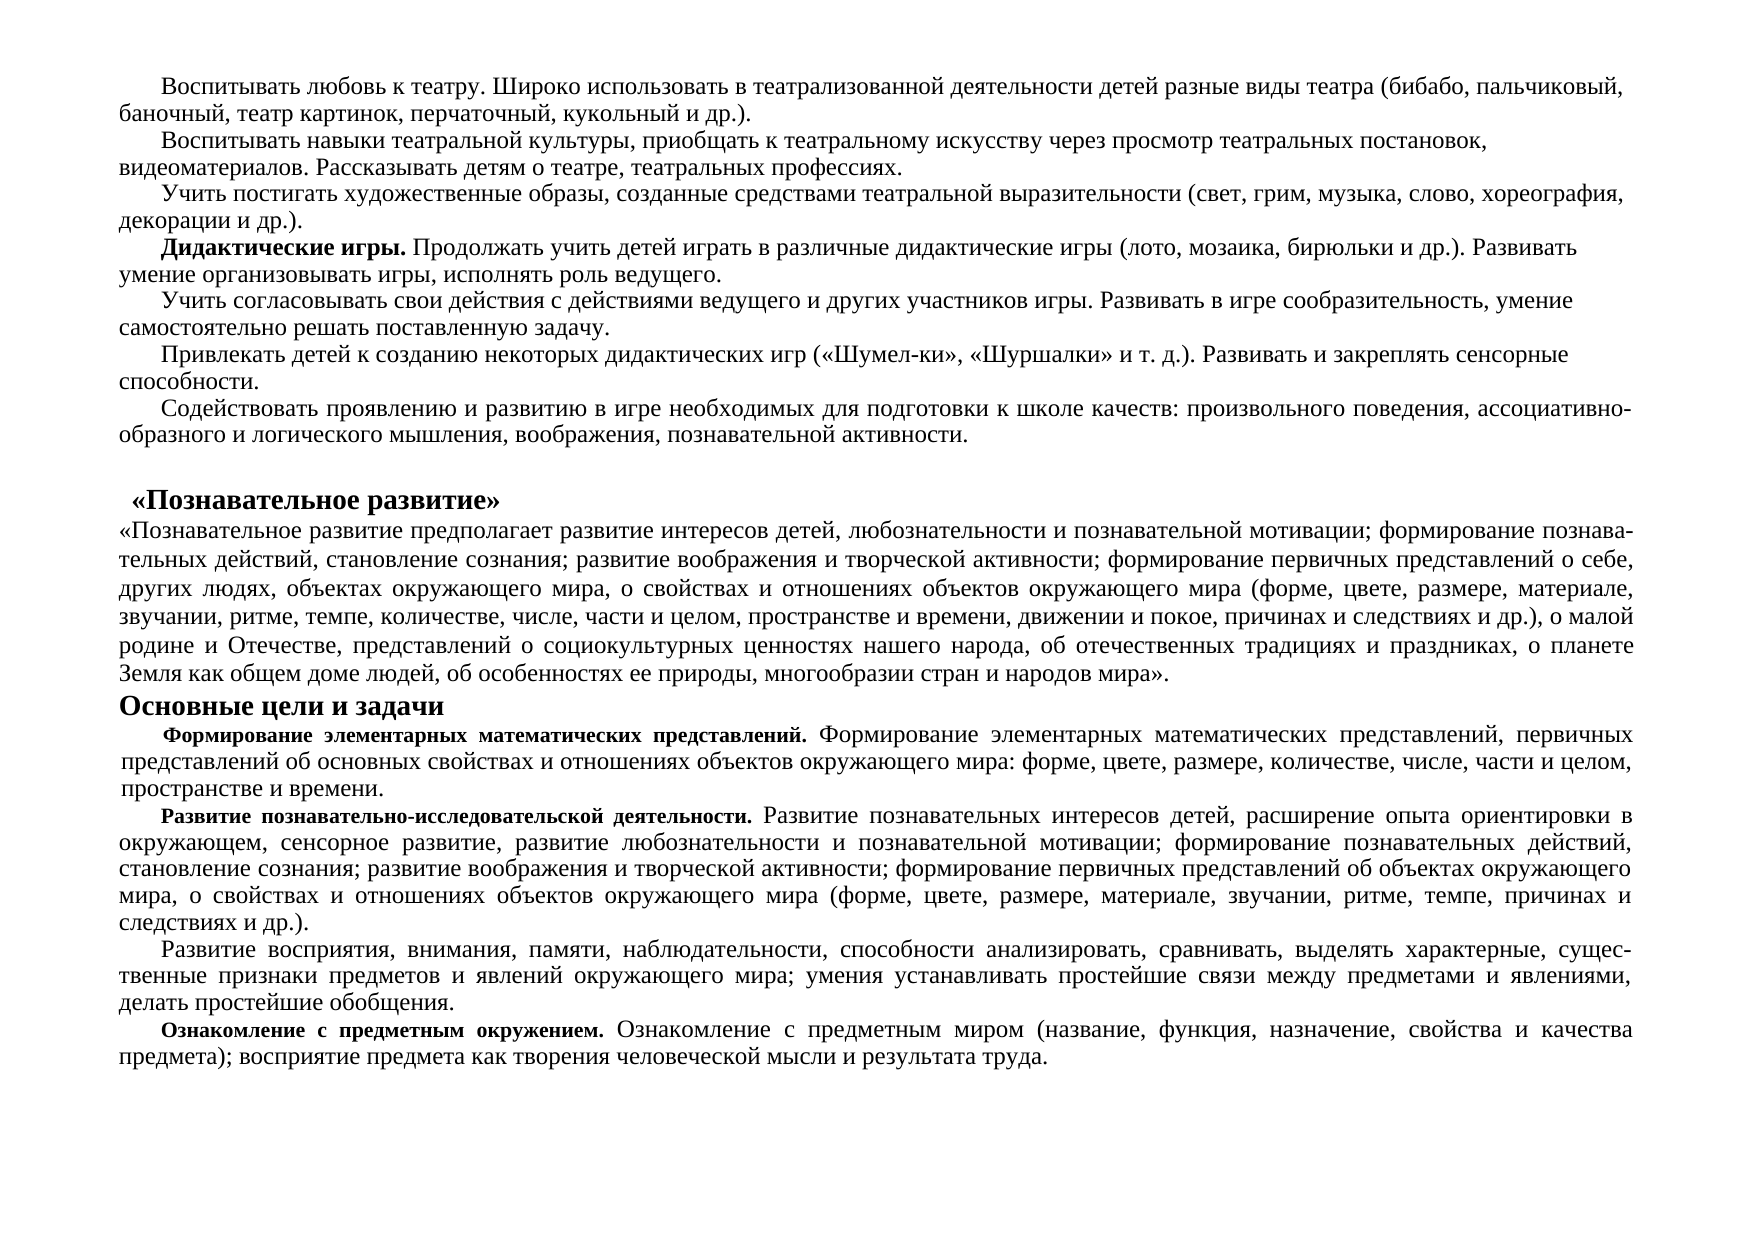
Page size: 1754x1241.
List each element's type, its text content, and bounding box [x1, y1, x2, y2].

text Содействовать проявлению и развитию в игре необходимых для подготовки к школе качеств: произвольного поведения, ассоциативно-образного и логического мышления, воображения, познавательной активности. [119, 395, 1633, 448]
text Развитие восприятия, внимания, памяти, наблюдательности, способности анализировать, сравнивать, выделять характерные, сущес-твенные признаки предметов и явлений окружающего мира; умения устанавливать простейшие связи между предметами и явлениями, делать простейшие обобщения. [119, 936, 1633, 1016]
text Развитие познавательно-исследовательской деятельности. Развитие познавательных интересов детей, расширение опыта ориентировки в окружающем, сенсорное развитие, развитие любознательности и познавательной мотивации; формирование познавательных действий, становление сознания; развитие воображения и творческой активности; формирование первичных представлений об объектах окружающего мира, о свойствах и отношениях объектов окружающего мира (форме, цвете, размере, материале, звучании, ритме, темпе, причинах и следствиях и др.). [119, 802, 1633, 936]
text Формирование элементарных математических представлений. Формирование элементарных математических представлений, первичных представлений об основных свойствах и отношениях объектов окружающего мира: форме, цвете, размере, количестве, числе, части и целом, пространстве и времени. [121, 722, 1633, 802]
text Привлекать детей к созданию некоторых дидактических игр («Шумел-ки», «Шуршалки» и т. д.). Развивать и закреплять сенсорные способности. [119, 341, 1633, 395]
text Воспитывать любовь к театру. Широко использовать в театрализованной деятельности детей разные виды театра (бибабо, пальчиковый, баночный, театр картинок, перчаточный, кукольный и др.). [119, 73, 1633, 127]
text Ознакомление с предметным окружением. Ознакомление с предметным миром (название, функция, назначение, свойства и качества предмета); восприятие предмета как творения человеческой мысли и результата труда. [119, 1016, 1633, 1070]
text «Познавательное развитие» [131, 482, 1635, 515]
text Дидактические игры. Продолжать учить детей играть в различные дидактические игры (лото, мозаика, бирюльки и др.). Развивать умение организовывать игры, исполнять роль ведущего. [119, 234, 1633, 288]
text Учить согласовывать свои действия с действиями ведущего и других участников игры. Развивать в игре сообразительность, умение самостоятельно решать поставленную задачу. [119, 288, 1633, 341]
text «Познавательное развитие предполагает развитие интересов детей, любознательности и познавательной мотивации; формирование познава-тельных действий, становление сознания; развитие воображения и творческой активности; формирование первичных представлений о себе, других людях, объектах окружающего мира, о свойствах и отношениях объектов окружающего мира (форме, цвете, размере, материале, звучании, ритме, темпе, количестве, числе, части и целом, пространстве и времени, движении и покое, причинах и следствиях и др.), о малой родине и Отечестве, представлений о социокультурных ценностях нашего народа, об отечественных традициях и праздниках, о планете Земля как общем доме людей, об особенностях ее природы, многообразии стран и народов мира». [119, 516, 1635, 687]
text Воспитывать навыки театральной культуры, приобщать к театральному искусству через просмотр театральных постановок, видеоматериалов. Рассказывать детям о театре, театральных профессиях. [119, 127, 1633, 181]
text Основные цели и задачи [119, 688, 1635, 722]
text Учить постигать художественные образы, созданные средствами театральной выразительности (свет, грим, музыка, слово, хореография, декорации и др.). [119, 181, 1633, 234]
